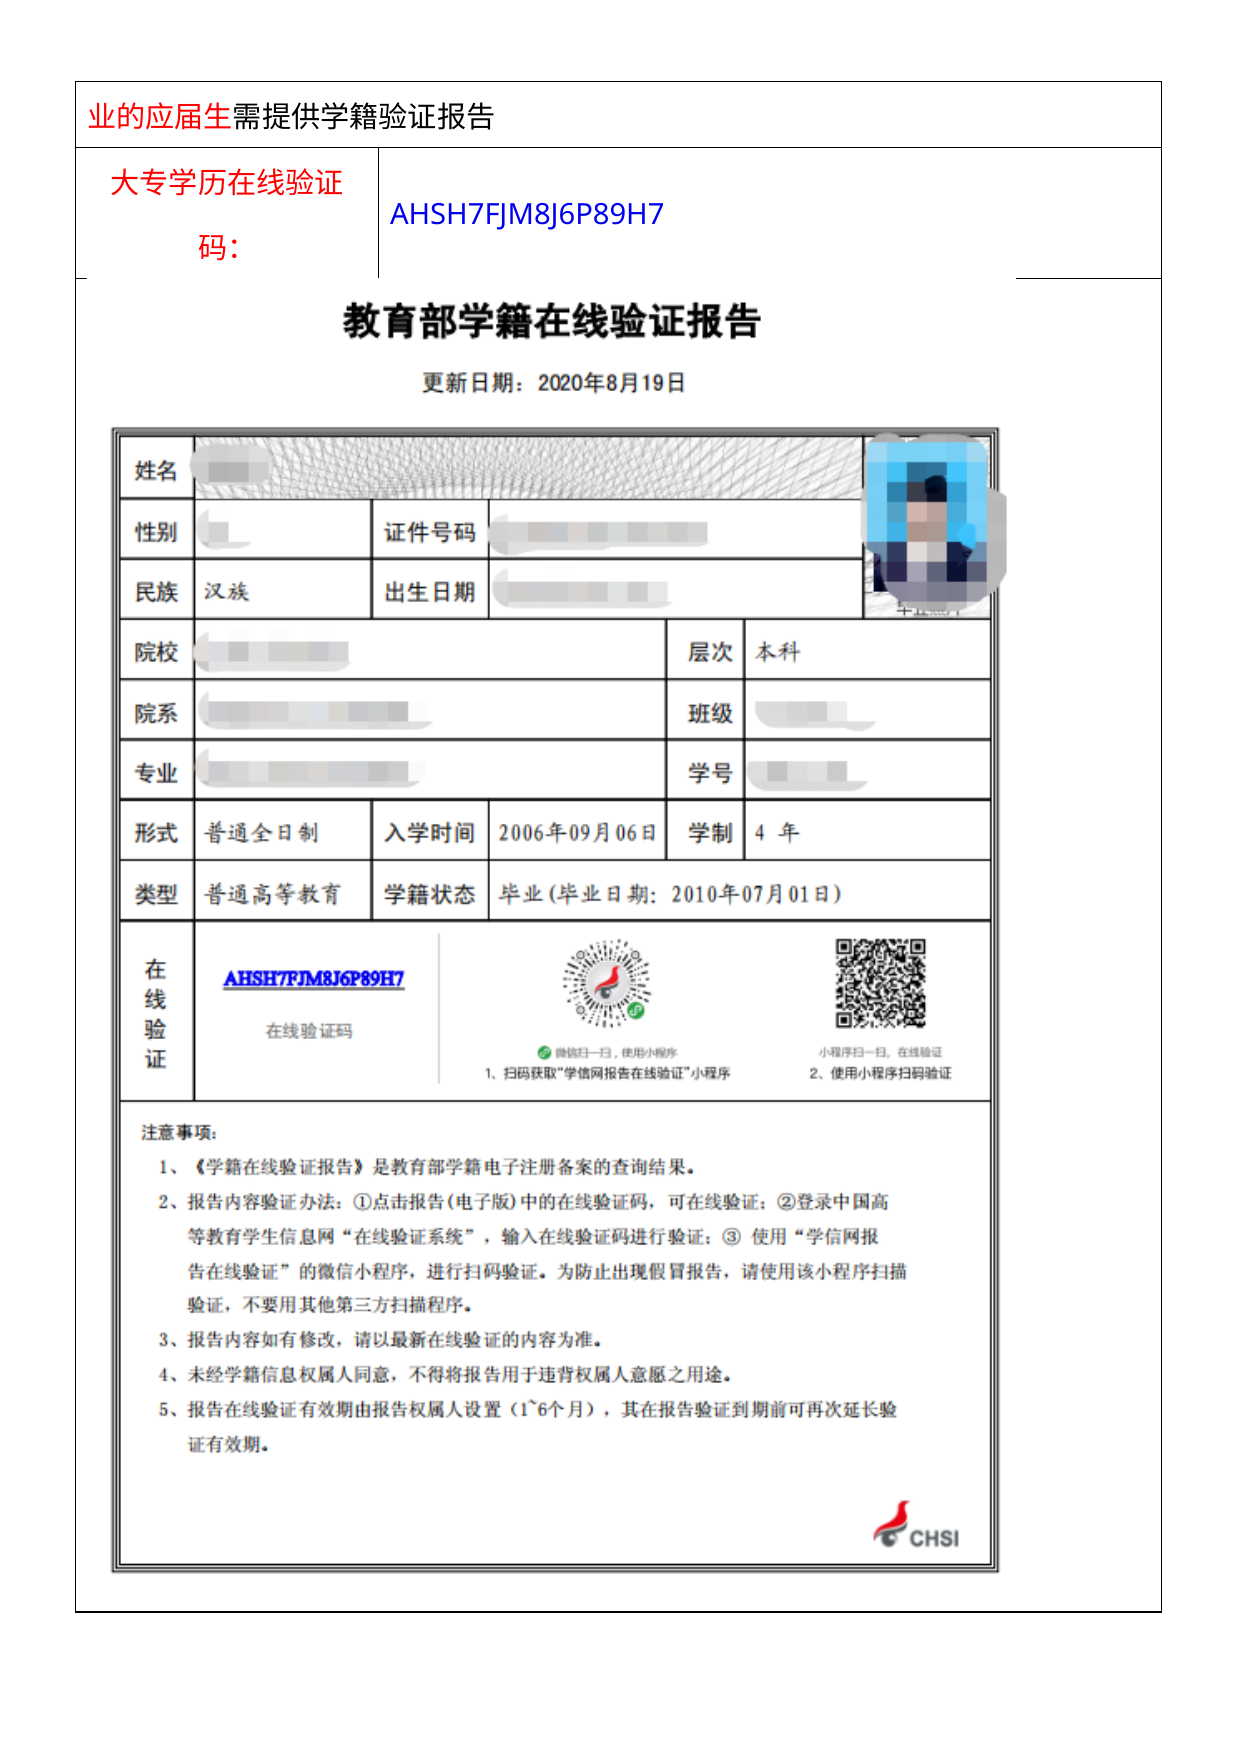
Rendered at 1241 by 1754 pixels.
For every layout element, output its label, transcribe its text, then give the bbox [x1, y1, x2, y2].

picture [86, 278, 1017, 1589]
table_cell 大专学历在线验证码： [76, 148, 378, 278]
table_cell [76, 279, 1161, 1611]
table_cell AHSH7FJM8J6P89H7 [379, 148, 1161, 278]
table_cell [76, 82, 1161, 147]
